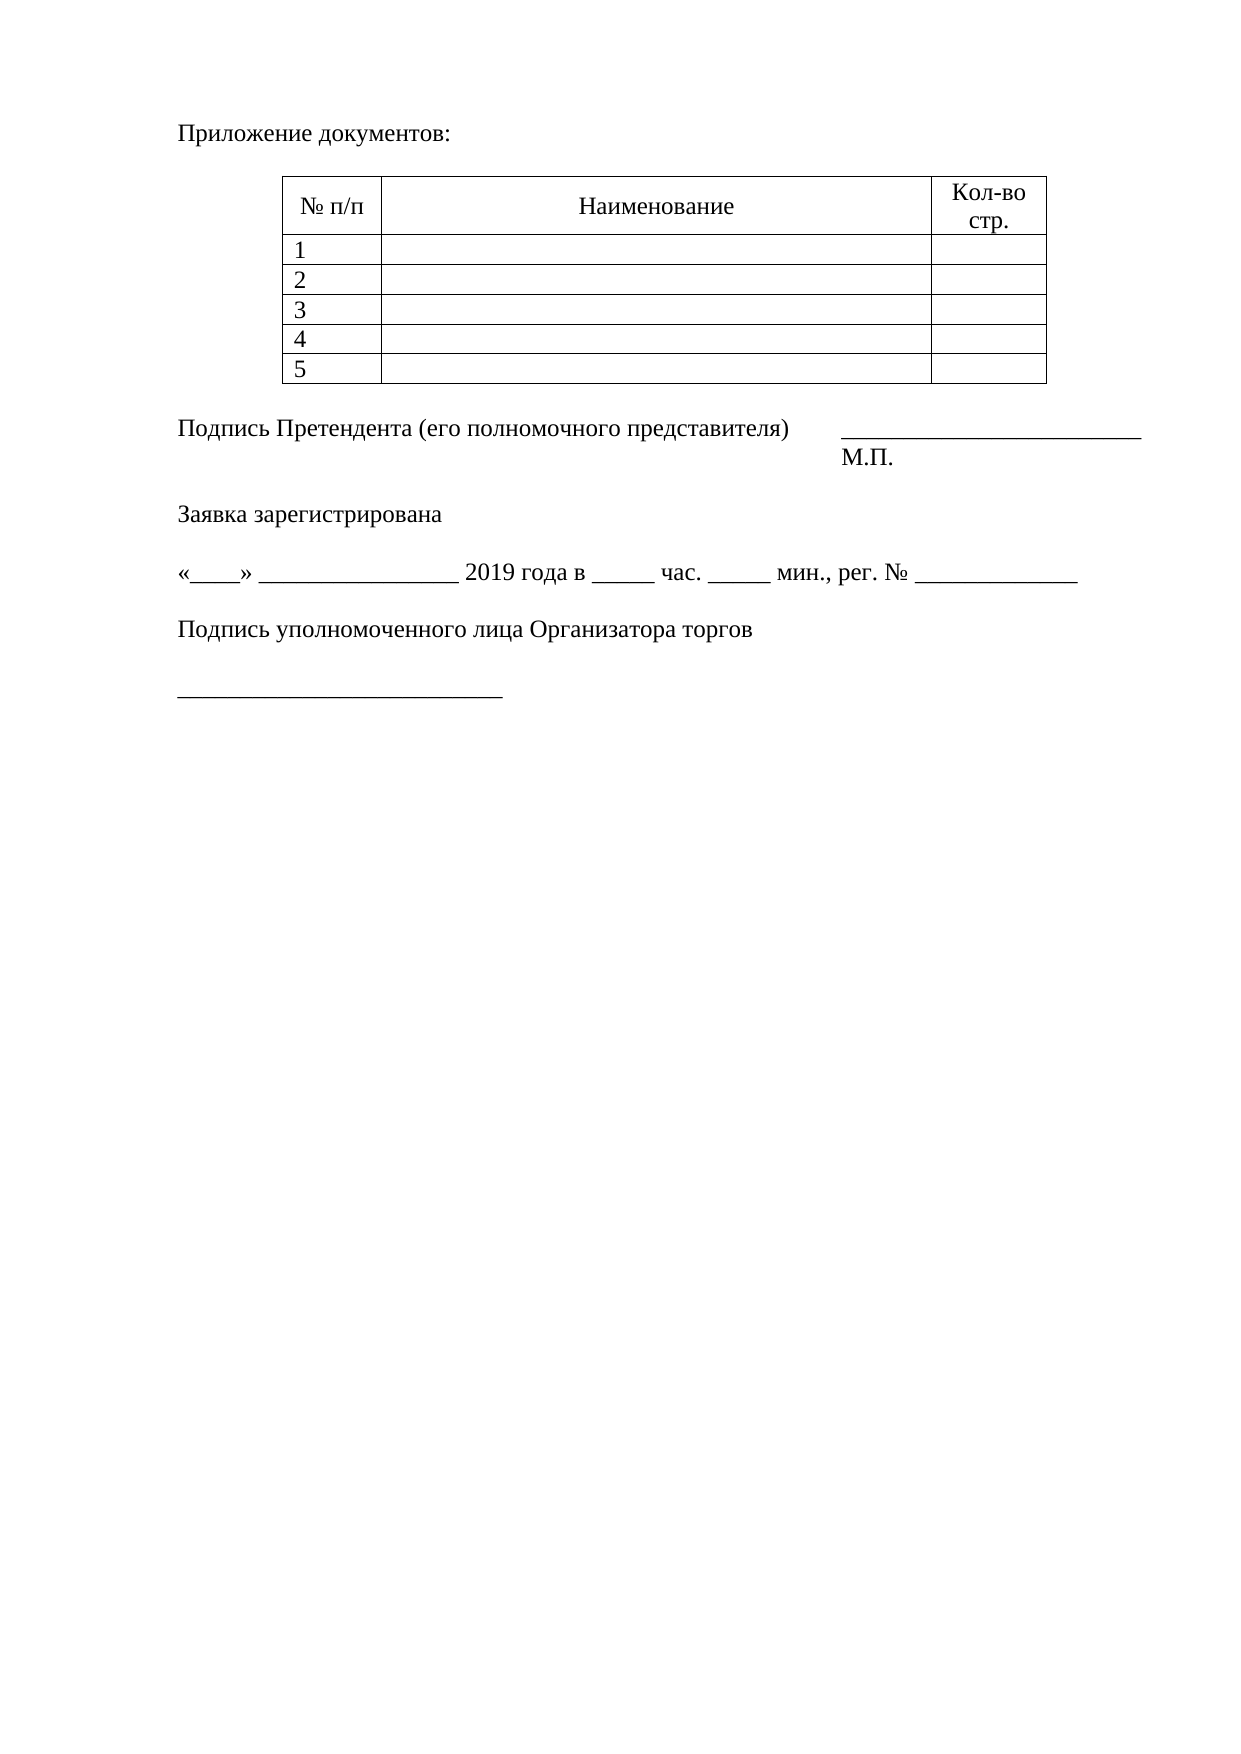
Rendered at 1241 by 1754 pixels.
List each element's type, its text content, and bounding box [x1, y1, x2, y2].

text Заявка зарегистрирована [177, 499, 1152, 528]
text __________________________ [177, 672, 1152, 700]
table_cell 2 [283, 265, 381, 294]
table_header № п/п [283, 177, 381, 234]
table_cell [932, 235, 1046, 264]
table_cell [932, 354, 1046, 383]
table_header Кол-во стр. [932, 177, 1046, 234]
table_cell [382, 295, 931, 323]
table_cell 5 [283, 354, 381, 383]
table_cell 1 [283, 235, 381, 264]
table_cell [932, 295, 1046, 323]
text Приложение документов: [177, 118, 1152, 147]
table_header Наименование [382, 177, 931, 234]
text Подпись Претендента (его полномочного представителя) ________________________ [177, 413, 1152, 442]
table_cell 3 [283, 295, 381, 323]
text «____» ________________ 2019 года в _____ час. _____ мин., рег. № _____________ [177, 557, 1152, 585]
text М.П. [177, 442, 1152, 470]
table_cell [382, 325, 931, 353]
table_cell [382, 265, 931, 294]
table_cell [932, 325, 1046, 353]
table_cell [932, 265, 1046, 294]
table_cell 4 [283, 325, 381, 353]
text Подпись уполномоченного лица Организатора торгов [177, 614, 1152, 643]
table_cell [382, 235, 931, 264]
table_cell [382, 354, 931, 383]
